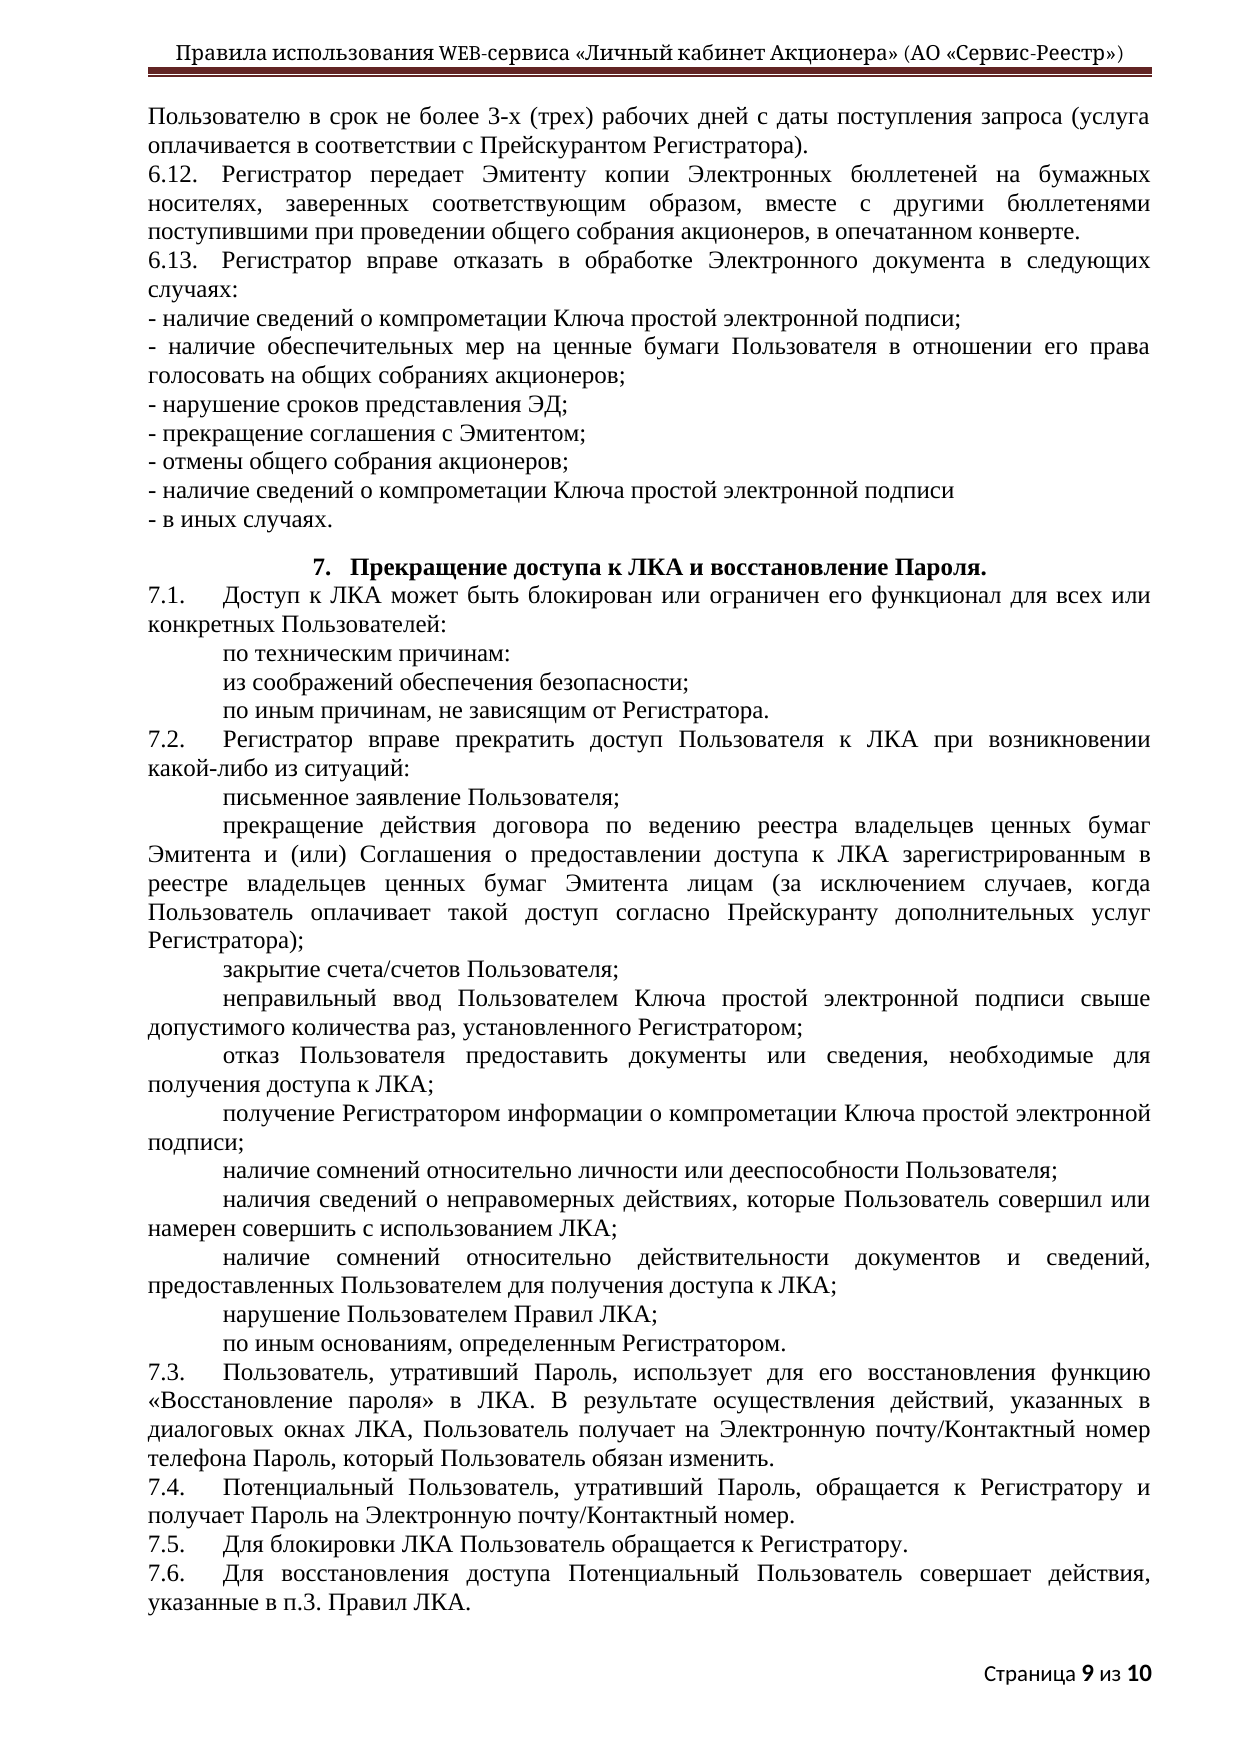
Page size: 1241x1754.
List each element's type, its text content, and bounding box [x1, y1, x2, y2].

text - наличие сведений о компрометации Ключа простой электронной подписи; [148, 303, 1152, 331]
text письменное заявление Пользователя; [148, 782, 1152, 811]
list Для восстановления доступа Потенциальный Пользователь совершает действия, указанные в п.3. Правил ЛКА. [148, 1558, 1152, 1616]
text нарушение Пользователем Правил ЛКА; [148, 1299, 1152, 1328]
text из соображений обеспечения безопасности; [148, 667, 1152, 696]
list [148, 101, 1152, 159]
text - наличие обеспечительных мер на ценные бумаги Пользователя в отношении его права голосовать на общих собраниях акционеров; [148, 331, 1152, 389]
text - наличие сведений о компрометации Ключа простой электронной подписи [148, 475, 1152, 504]
list Пользователь, утративший Пароль, использует для его восстановления функцию «Восстановление пароля» в ЛКА. В результате осуществления действий, указанных в диалоговых окнах ЛКА, Пользователь получает на Электронную почту/Контактный номер телефона Пароль, который Пользователь обязан изменить. [148, 1357, 1152, 1472]
text прекращение действия договора по ведению реестра владельцев ценных бумаг Эмитента и (или) Соглашения о предоставлении доступа к ЛКА зарегистрированным в реестре владельцев ценных бумаг Эмитента лицам (за исключением случаев, когда Пользователь оплачивает такой доступ согласно Прейскуранту дополнительных услуг Регистратора); [148, 811, 1152, 954]
list Регистратор вправе прекратить доступ Пользователя к ЛКА при возникновении какой-либо из ситуаций: [148, 724, 1152, 782]
text получение Регистратором информации о компрометации Ключа простой электронной подписи; [148, 1098, 1152, 1156]
text по иным основаниям, определенным Регистратором. [148, 1328, 1152, 1357]
text наличие сомнений относительно личности или дееспособности Пользователя; [148, 1156, 1152, 1184]
text - нарушение сроков представления ЭД; [148, 389, 1152, 418]
list Доступ к ЛКА может быть блокирован или ограничен его функционал для всех или конкретных Пользователей: [148, 581, 1152, 638]
text закрытие счета/счетов Пользователя; [148, 954, 1152, 983]
list Прекращение доступа к ЛКА и восстановление Пароля. [148, 552, 1152, 581]
text по техническим причинам: [148, 638, 1152, 667]
list Потенциальный Пользователь, утративший Пароль, обращается к Регистратору и получает Пароль на Электронную почту/Контактный номер. [148, 1472, 1152, 1529]
list Регистратор вправе отказать в обработке Электронного документа в следующих случаях: [148, 245, 1152, 303]
text наличие сомнений относительно действительности документов и сведений, предоставленных Пользователем для получения доступа к ЛКА; [148, 1242, 1152, 1299]
text наличия сведений о неправомерных действиях, которые Пользователь совершил или намерен совершить с использованием ЛКА; [148, 1184, 1152, 1242]
text - в иных случаях. [148, 504, 1152, 533]
text - отмены общего собрания акционеров; [148, 446, 1152, 475]
list Регистратор передает Эмитенту копии Электронных бюллетеней на бумажных носителях, заверенных соответствующим образом, вместе с другими бюллетенями поступившими при проведении общего собрания акционеров, в опечатанном конверте. [148, 159, 1152, 245]
text отказ Пользователя предоставить документы или сведения, необходимые для получения доступа к ЛКА; [148, 1041, 1152, 1098]
list Для блокировки ЛКА Пользователь обращается к Регистратору. [148, 1529, 1152, 1558]
text - прекращение соглашения с Эмитентом; [148, 418, 1152, 446]
text по иным причинам, не зависящим от Регистратора. [148, 696, 1152, 724]
text неправильный ввод Пользователем Ключа простой электронной подписи свыше допустимого количества раз, установленного Регистратором; [148, 983, 1152, 1041]
